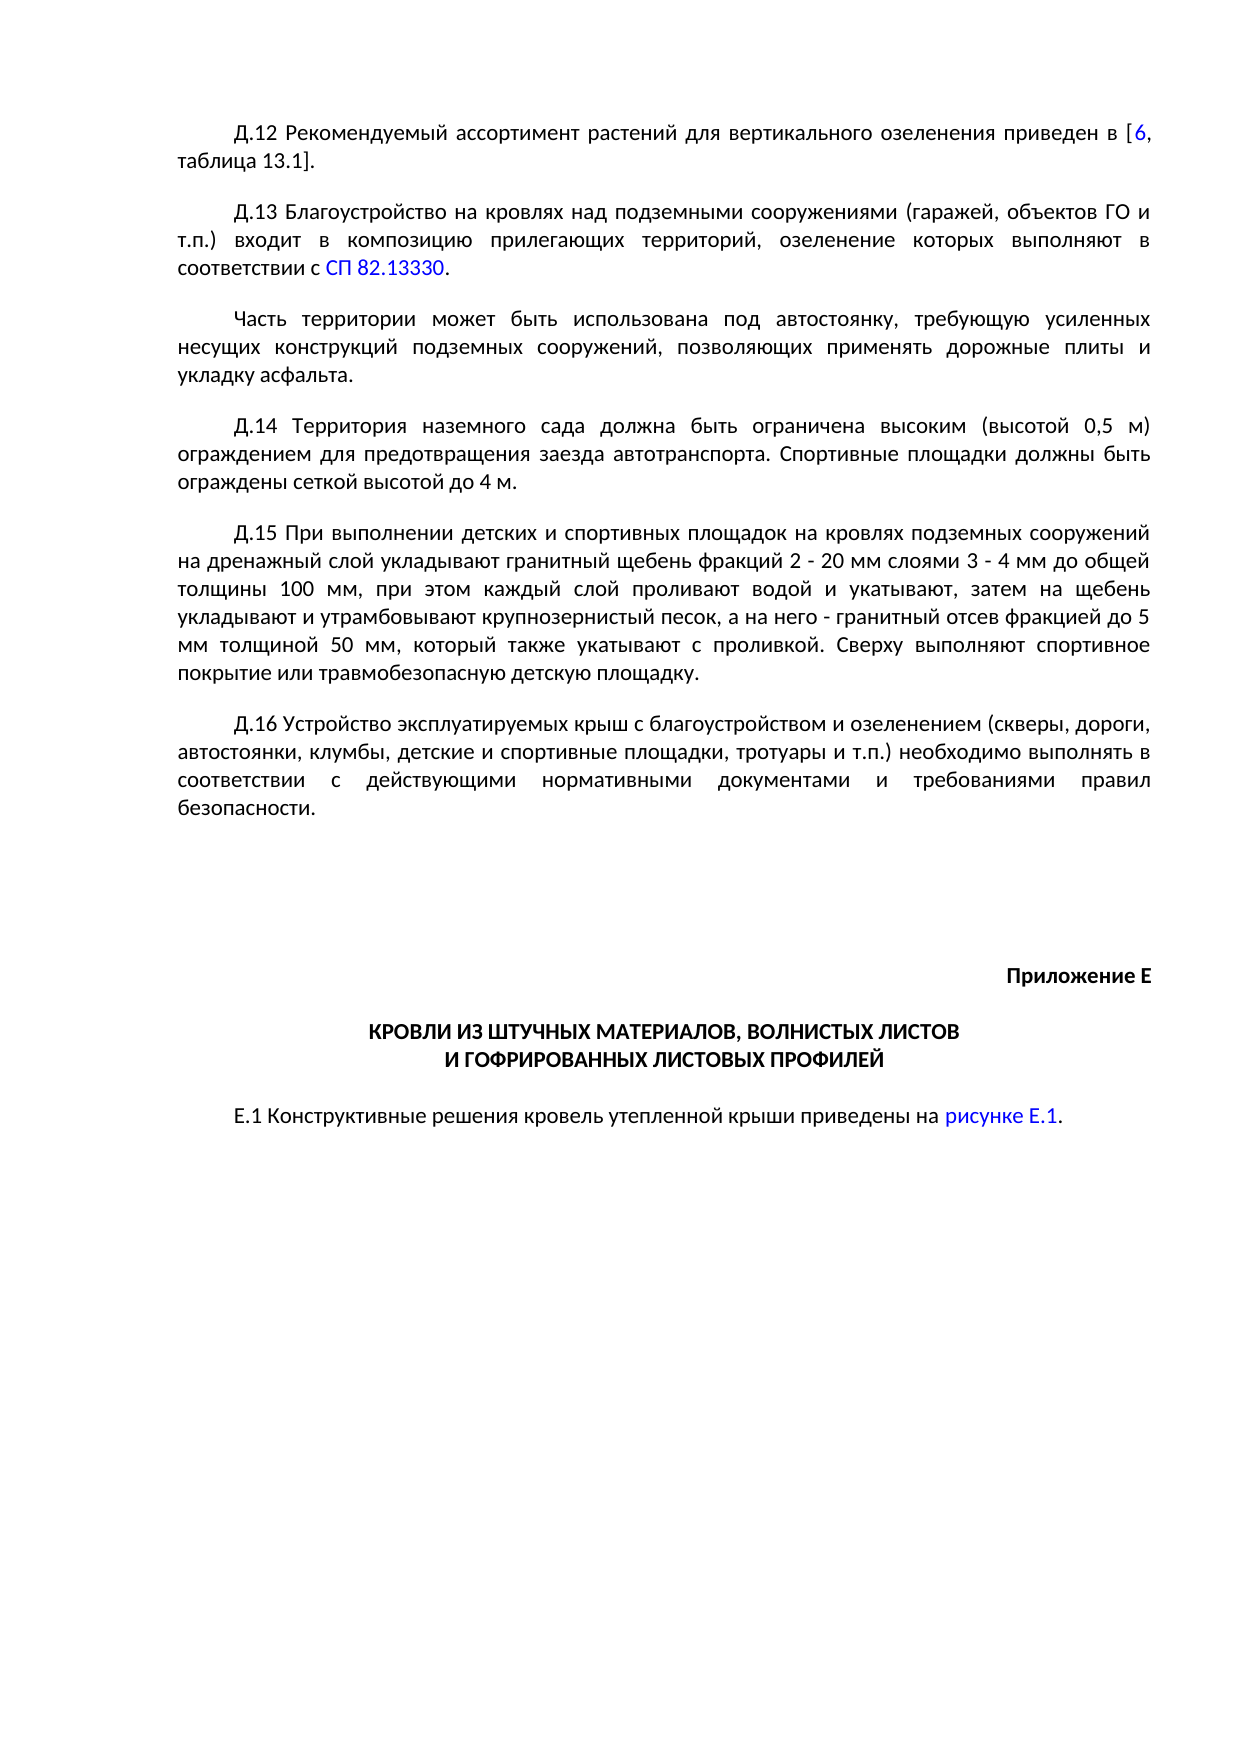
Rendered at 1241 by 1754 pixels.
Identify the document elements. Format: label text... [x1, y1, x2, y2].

text Д.16 Устройство эксплуатируемых крыш с благоустройством и озеленением (скверы, дороги, автостоянки, клумбы, детские и спортивные площадки, тротуары и т.п.) необходимо выполнять в соответствии с действующими нормативными документами и требованиями правил безопасности. [177, 709, 1152, 821]
text Е.1 Конструктивные решения кровель утепленной крыши приведены на рисунке Е.1. [177, 1101, 1152, 1129]
text Приложение Е [177, 961, 1152, 989]
text Д.14 Территория наземного сада должна быть ограничена высоким (высотой 0,5 м) ограждением для предотвращения заезда автотранспорта. Спортивные площадки должны быть ограждены сеткой высотой до 4 м. [177, 411, 1152, 495]
text Д.13 Благоустройство на кровлях над подземными сооружениями (гаражей, объектов ГО и т.п.) входит в композицию прилегающих территорий, озеленение которых выполняют в соответствии с СП 82.13330. [177, 197, 1152, 281]
text Д.15 При выполнении детских и спортивных площадок на кровлях подземных сооружений на дренажный слой укладывают гранитный щебень фракций 2 - 20 мм слоями 3 - 4 мм до общей толщины 100 мм, при этом каждый слой проливают водой и укатывают, затем на щебень укладывают и утрамбовывают крупнозернистый песок, а на него - гранитный отсев фракцией до 5 мм толщиной 50 мм, который также укатывают с проливкой. Сверху выполняют спортивное покрытие или травмобезопасную детскую площадку. [177, 518, 1152, 686]
text Часть территории может быть использована под автостоянку, требующую усиленных несущих конструкций подземных сооружений, позволяющих применять дорожные плиты и укладку асфальта. [177, 304, 1152, 388]
text Д.12 Рекомендуемый ассортимент растений для вертикального озеленения приведен в [6, таблица 13.1]. [177, 118, 1152, 174]
title И ГОФРИРОВАННЫХ ЛИСТОВЫХ ПРОФИЛЕЙ [177, 1045, 1152, 1073]
title КРОВЛИ ИЗ ШТУЧНЫХ МАТЕРИАЛОВ, ВОЛНИСТЫХ ЛИСТОВ [177, 1017, 1152, 1045]
